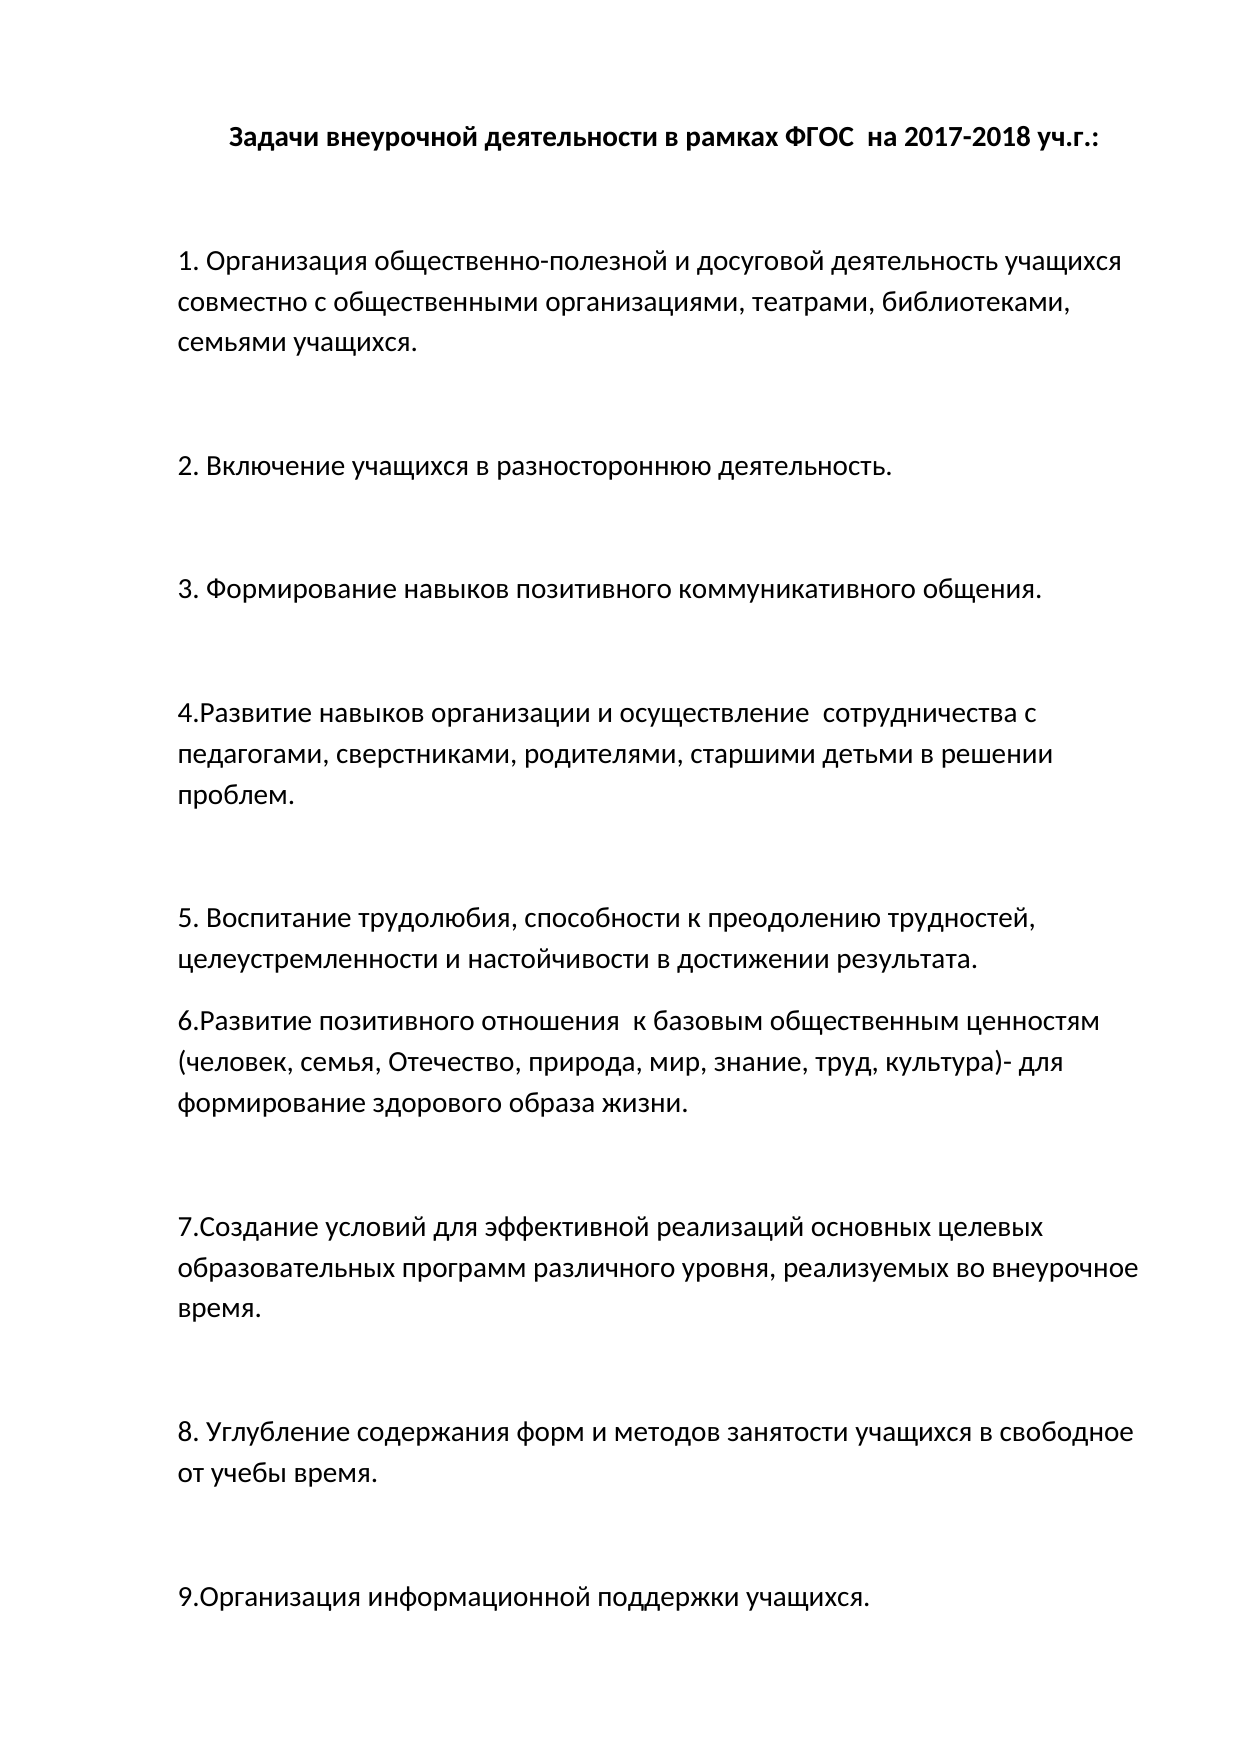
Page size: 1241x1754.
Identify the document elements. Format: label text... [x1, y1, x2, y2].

text 2. Включение учащихся в разностороннюю деятельность. [177, 447, 1152, 483]
text 8. Углубление содержания форм и методов занятости учащихся в свободное от учебы время. [177, 1413, 1152, 1490]
text 4.Развитие навыков организации и осуществление сотрудничества с педагогами, сверстниками, родителями, старшими детьми в решении проблем. [177, 694, 1152, 812]
text 7.Создание условий для эффективной реализаций основных целевых образовательных программ различного уровня, реализуемых во внеурочное время. [177, 1208, 1152, 1325]
text Задачи внеурочной деятельности в рамках ФГОС на 2017-2018 уч.г.: [177, 118, 1152, 154]
text 1. Организация общественно-полезной и досуговой деятельность учащихся совместно с общественными организациями, театрами, библиотеками, семьями учащихся. [177, 242, 1152, 359]
text 3. Формирование навыков позитивного коммуникативного общения. [177, 571, 1152, 606]
text 5. Воспитание трудолюбия, способности к преодолению трудностей, целеустремленности и настойчивости в достижении результата. [177, 899, 1152, 976]
text 9.Организация информационной поддержки учащихся. [177, 1578, 1152, 1613]
text 6.Развитие позитивного отношения к базовым общественным ценностям (человек, семья, Отечество, природа, мир, знание, труд, культура)- для формирование здорового образа жизни. [177, 1002, 1152, 1120]
